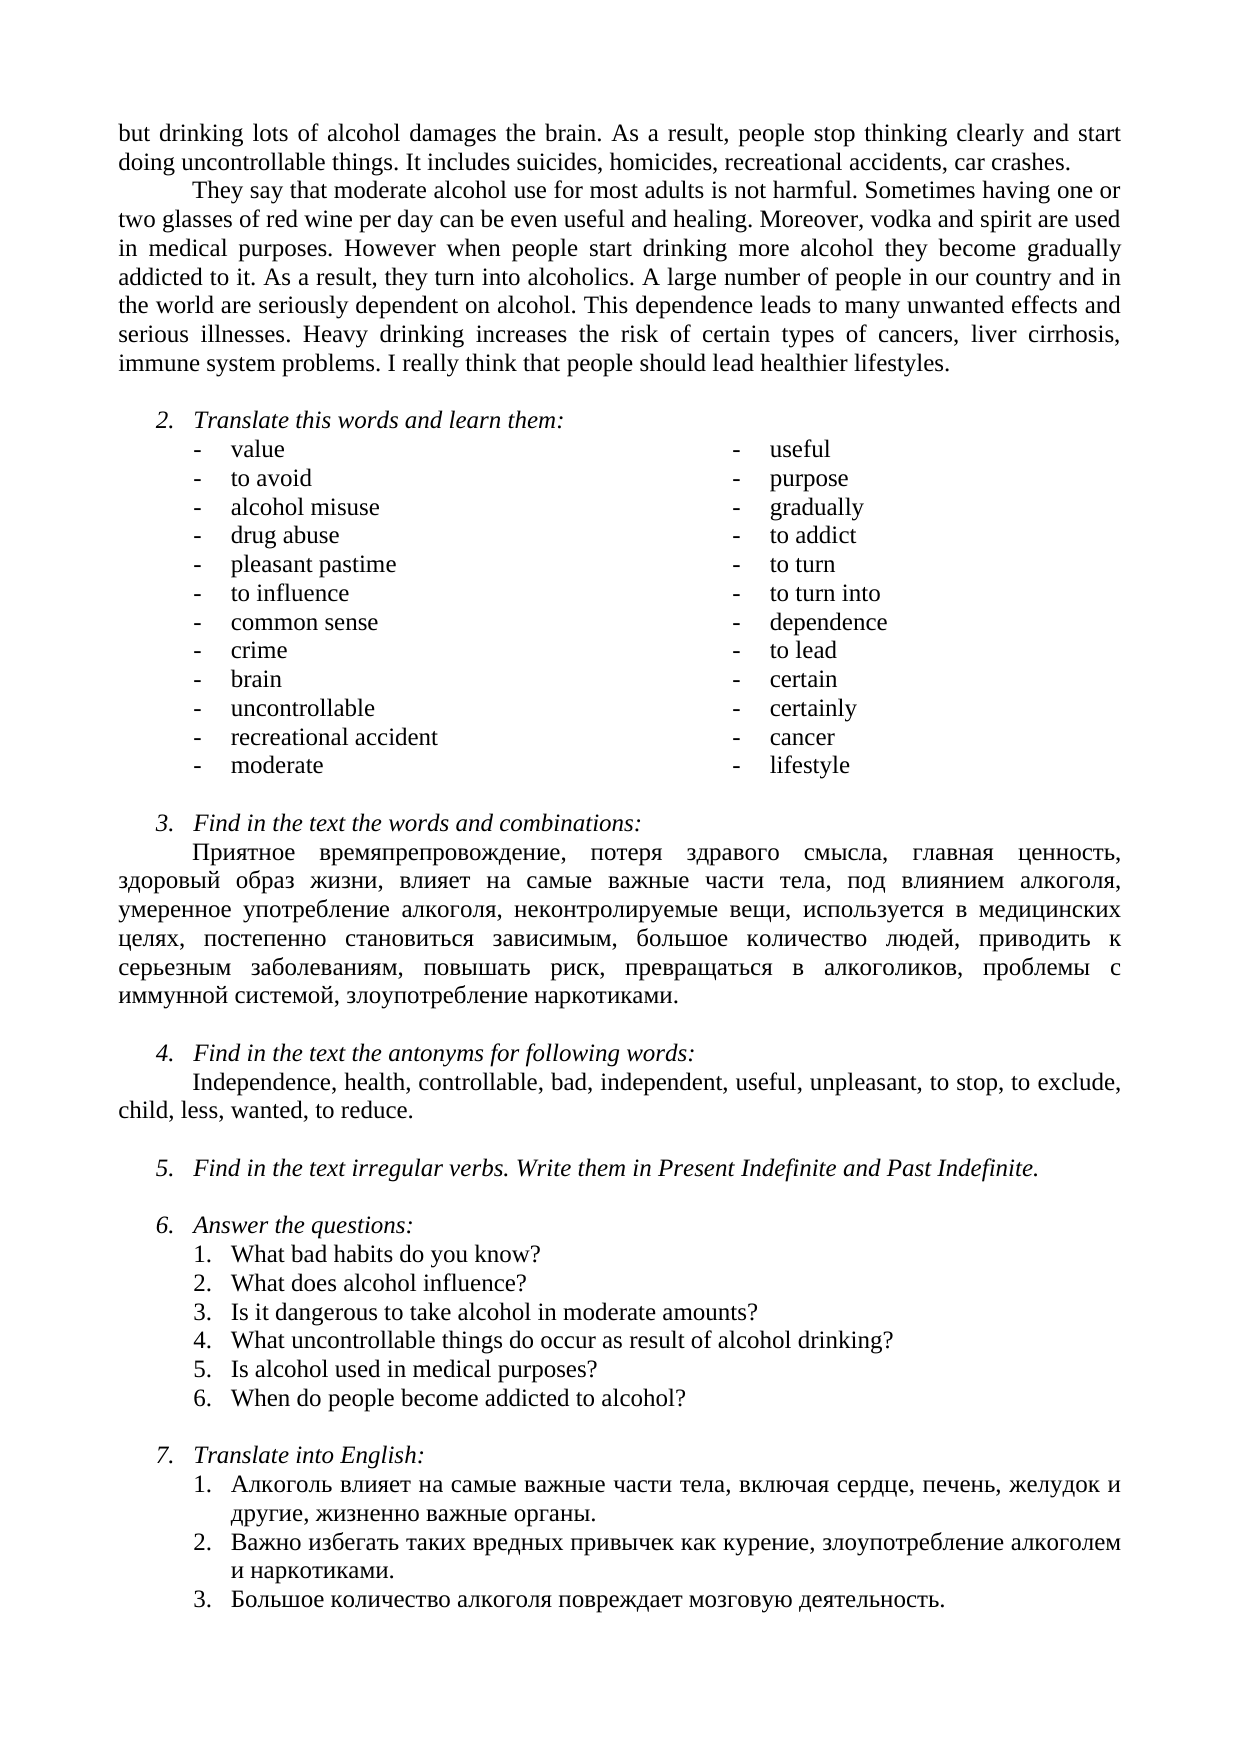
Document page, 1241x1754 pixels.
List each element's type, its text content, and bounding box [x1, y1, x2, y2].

list value [193, 434, 583, 463]
list What uncontrollable things do occur as result of alcohol drinking? [193, 1326, 1122, 1354]
list certain [732, 664, 1122, 693]
list useful [732, 434, 1122, 463]
list Алкоголь влияет на самые важные части тела, включая сердце, печень, желудок и другие, жизненно важные органы. [193, 1469, 1122, 1527]
list When do people become addicted to alcohol? [193, 1383, 1122, 1412]
list certainly [732, 693, 1122, 722]
list Is it dangerous to take alcohol in moderate amounts? [193, 1297, 1122, 1326]
list purpose [732, 463, 1122, 492]
list What does alcohol influence? [193, 1268, 1122, 1297]
list cancer [732, 722, 1122, 751]
list drug abuse [193, 521, 583, 549]
list crime [193, 636, 583, 664]
list brain [193, 664, 583, 693]
list Большое количество алкоголя повреждает мозговую деятельность. [193, 1584, 1122, 1613]
list moderate [193, 751, 583, 779]
list to turn into [732, 578, 1122, 607]
list Find in the text the words and combinations: [156, 808, 1122, 837]
list Answer the questions: [156, 1211, 1122, 1239]
list Find in the text the antonyms for following words: [156, 1038, 1122, 1067]
list pleasant pastime [193, 549, 583, 578]
list lifestyle [732, 751, 1122, 779]
list recreational accident [193, 722, 583, 751]
list alcohol misuse [193, 492, 583, 521]
list Приятное времяпрепровождение, потеря здравого смысла, главная ценность, здоровый образ жизни, влияет на самые важные части тела, под влиянием алкоголя, умеренное употребление алкоголя, неконтролируемые вещи, используется в медицинских целях, постепенно становиться зависимым, большое количество людей, приводить к серьезным заболеваниям, повышать риск, превращаться в алкоголиков, проблемы с иммунной системой, злоупотребление наркотиками. [118, 837, 1122, 1009]
list to lead [732, 636, 1122, 664]
list common sense [193, 607, 583, 636]
list dependence [732, 607, 1122, 636]
text They say that moderate alcohol use for most adults is not harmful. Sometimes having one or two glasses of red wine per day can be even useful and healing. Moreover, vodka and spirit are used in medical purposes. However when people start drinking more alcohol they become gradually addicted to it. As a result, they turn into alcoholics. A large number of people in our country and in the world are seriously dependent on alcohol. This dependence leads to many unwanted effects and serious illnesses. Heavy drinking increases the risk of certain types of cancers, liver cirrhosis, immune system problems. I really think that people should lead healthier lifestyles. [118, 176, 1122, 377]
list to turn [732, 549, 1122, 578]
list Find in the text irregular verbs. Write them in Present Indefinite and Past Indefinite. [156, 1153, 1122, 1182]
list Translate this words and learn them: [156, 406, 1122, 434]
list Важно избегать таких вредных привычек как курение, злоупотребление алкоголем и наркотиками. [193, 1527, 1122, 1584]
list Is alcohol used in medical purposes? [193, 1354, 1122, 1383]
list to addict [732, 521, 1122, 549]
list uncontrollable [193, 693, 583, 722]
list to influence [193, 578, 583, 607]
list Translate into English: [156, 1441, 1122, 1469]
list Independence, health, controllable, bad, independent, useful, unpleasant, to stop, to exclude, child, less, wanted, to reduce. [118, 1067, 1122, 1124]
list to avoid [193, 463, 583, 492]
list gradually [732, 492, 1122, 521]
list What bad habits do you know? [193, 1239, 1122, 1268]
